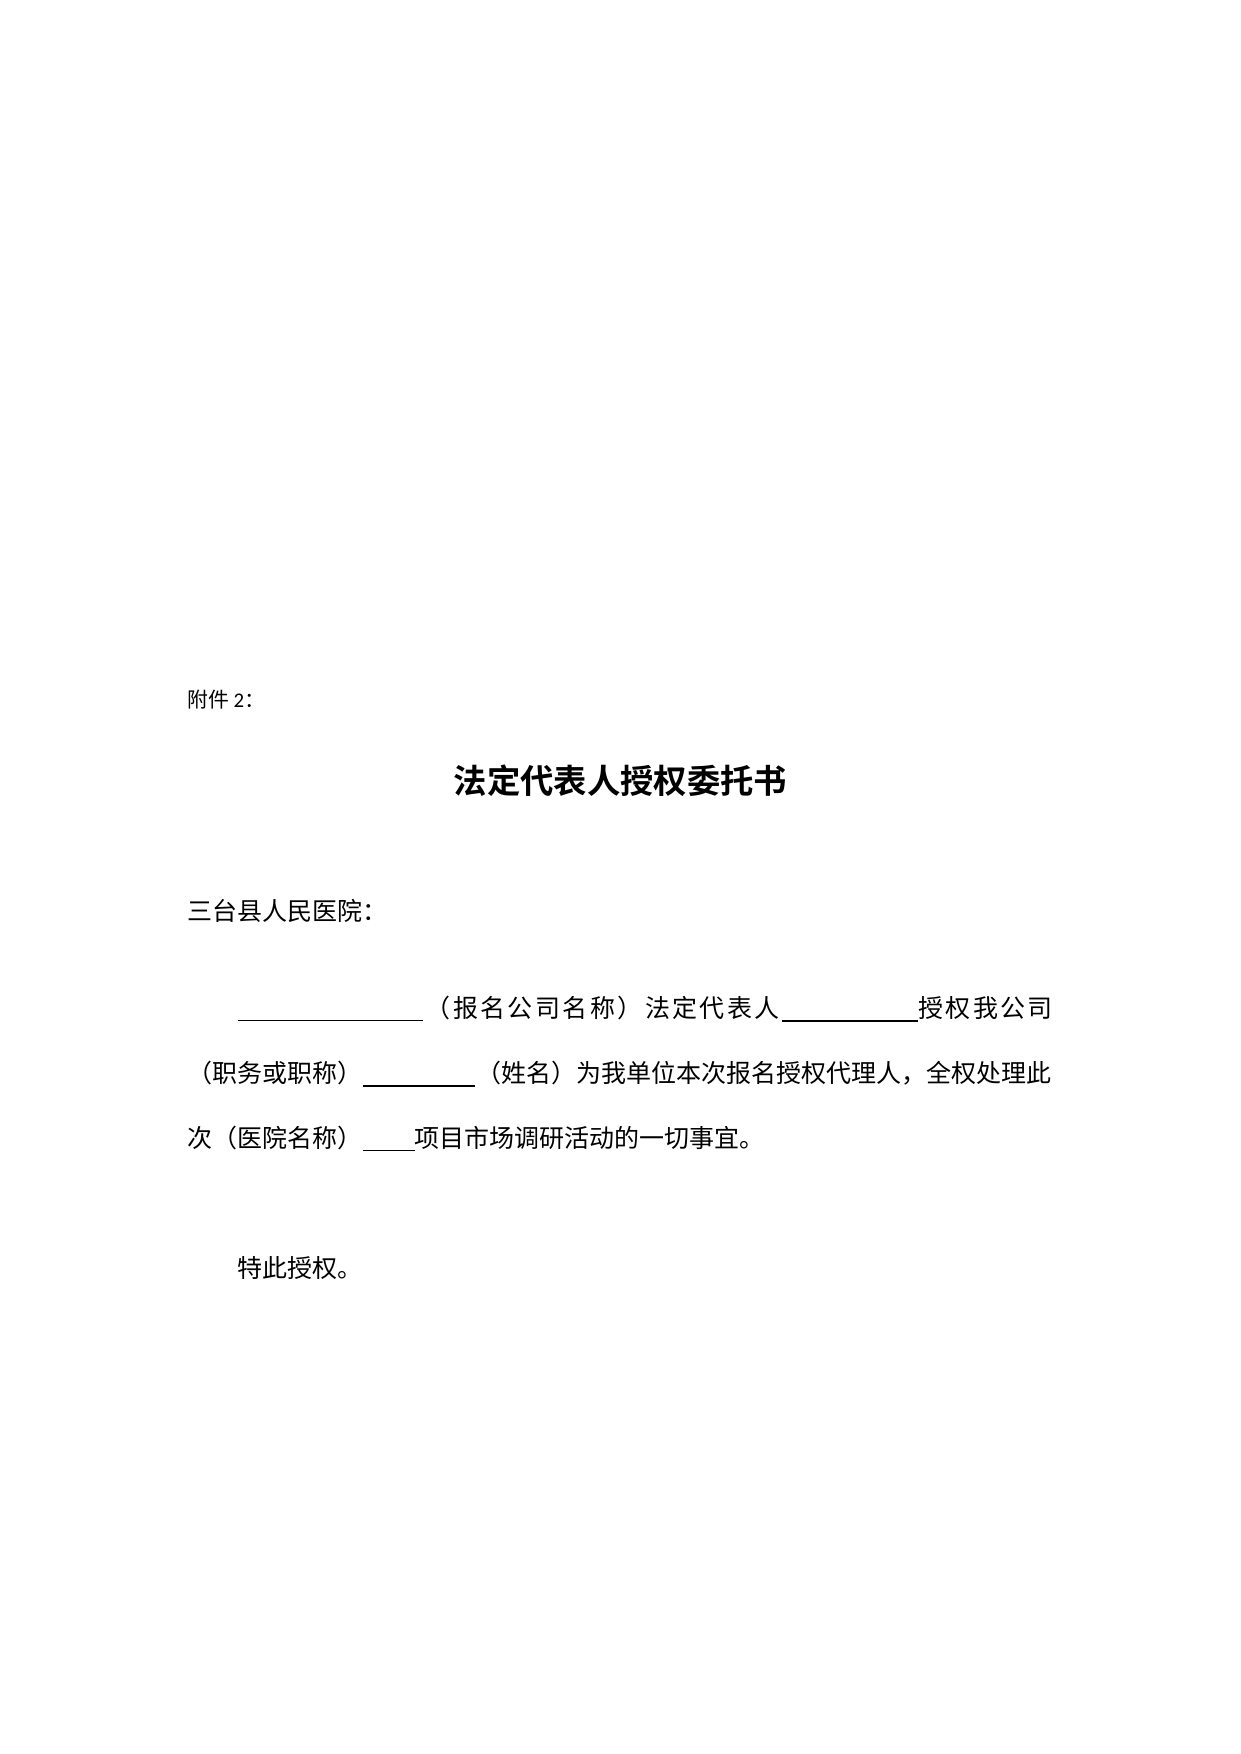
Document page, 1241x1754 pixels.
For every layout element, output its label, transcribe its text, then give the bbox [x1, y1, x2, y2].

text 附件2： [187, 682, 1053, 714]
text 三台县人民医院： [187, 877, 1053, 942]
text 法定代表人授权委托书 [187, 747, 1053, 812]
text 特此授权。 [187, 1234, 1053, 1299]
text （报名公司名称）法定代表人 授权我公司 （职务或职称） （姓名）为我单位本次报名授权代理人，全权处理此次（医院名称） 项目市场调研活动的一切事宜。 [187, 974, 1053, 1169]
